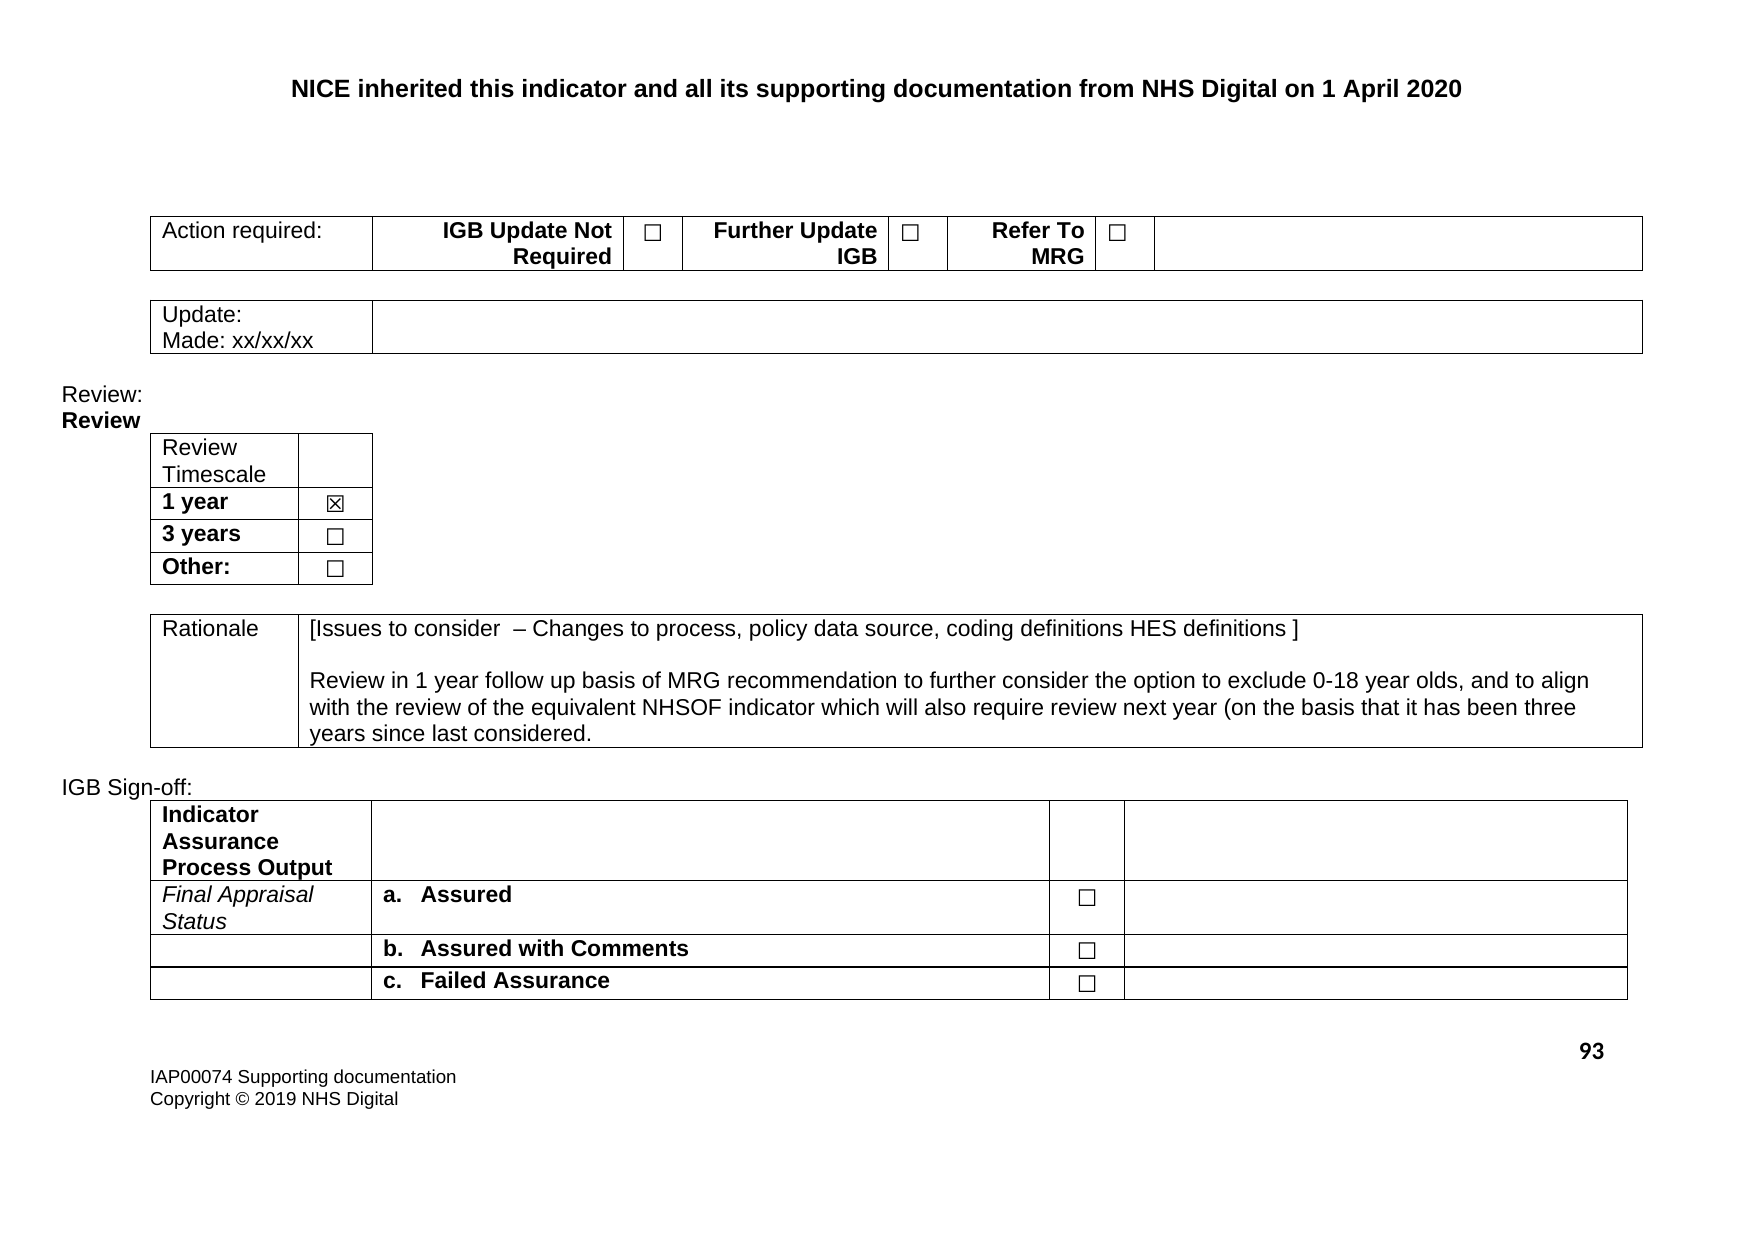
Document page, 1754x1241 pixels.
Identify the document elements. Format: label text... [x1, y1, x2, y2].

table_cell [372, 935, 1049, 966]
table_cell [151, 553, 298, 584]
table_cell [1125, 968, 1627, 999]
text Review: [61, 381, 1604, 407]
text IGB Sign-off: [61, 774, 1604, 800]
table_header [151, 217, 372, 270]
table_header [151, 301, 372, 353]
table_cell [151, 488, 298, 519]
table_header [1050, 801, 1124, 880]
text Review [61, 407, 1604, 433]
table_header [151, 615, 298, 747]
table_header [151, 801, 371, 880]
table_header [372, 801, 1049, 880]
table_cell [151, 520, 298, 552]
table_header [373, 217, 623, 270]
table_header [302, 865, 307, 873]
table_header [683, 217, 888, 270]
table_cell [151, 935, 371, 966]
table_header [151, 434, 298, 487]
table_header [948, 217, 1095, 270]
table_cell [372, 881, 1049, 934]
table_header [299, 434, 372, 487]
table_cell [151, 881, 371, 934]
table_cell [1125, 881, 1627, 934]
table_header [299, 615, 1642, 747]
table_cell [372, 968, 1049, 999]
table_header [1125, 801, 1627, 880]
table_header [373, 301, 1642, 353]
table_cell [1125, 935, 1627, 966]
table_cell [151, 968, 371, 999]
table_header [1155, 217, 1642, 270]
